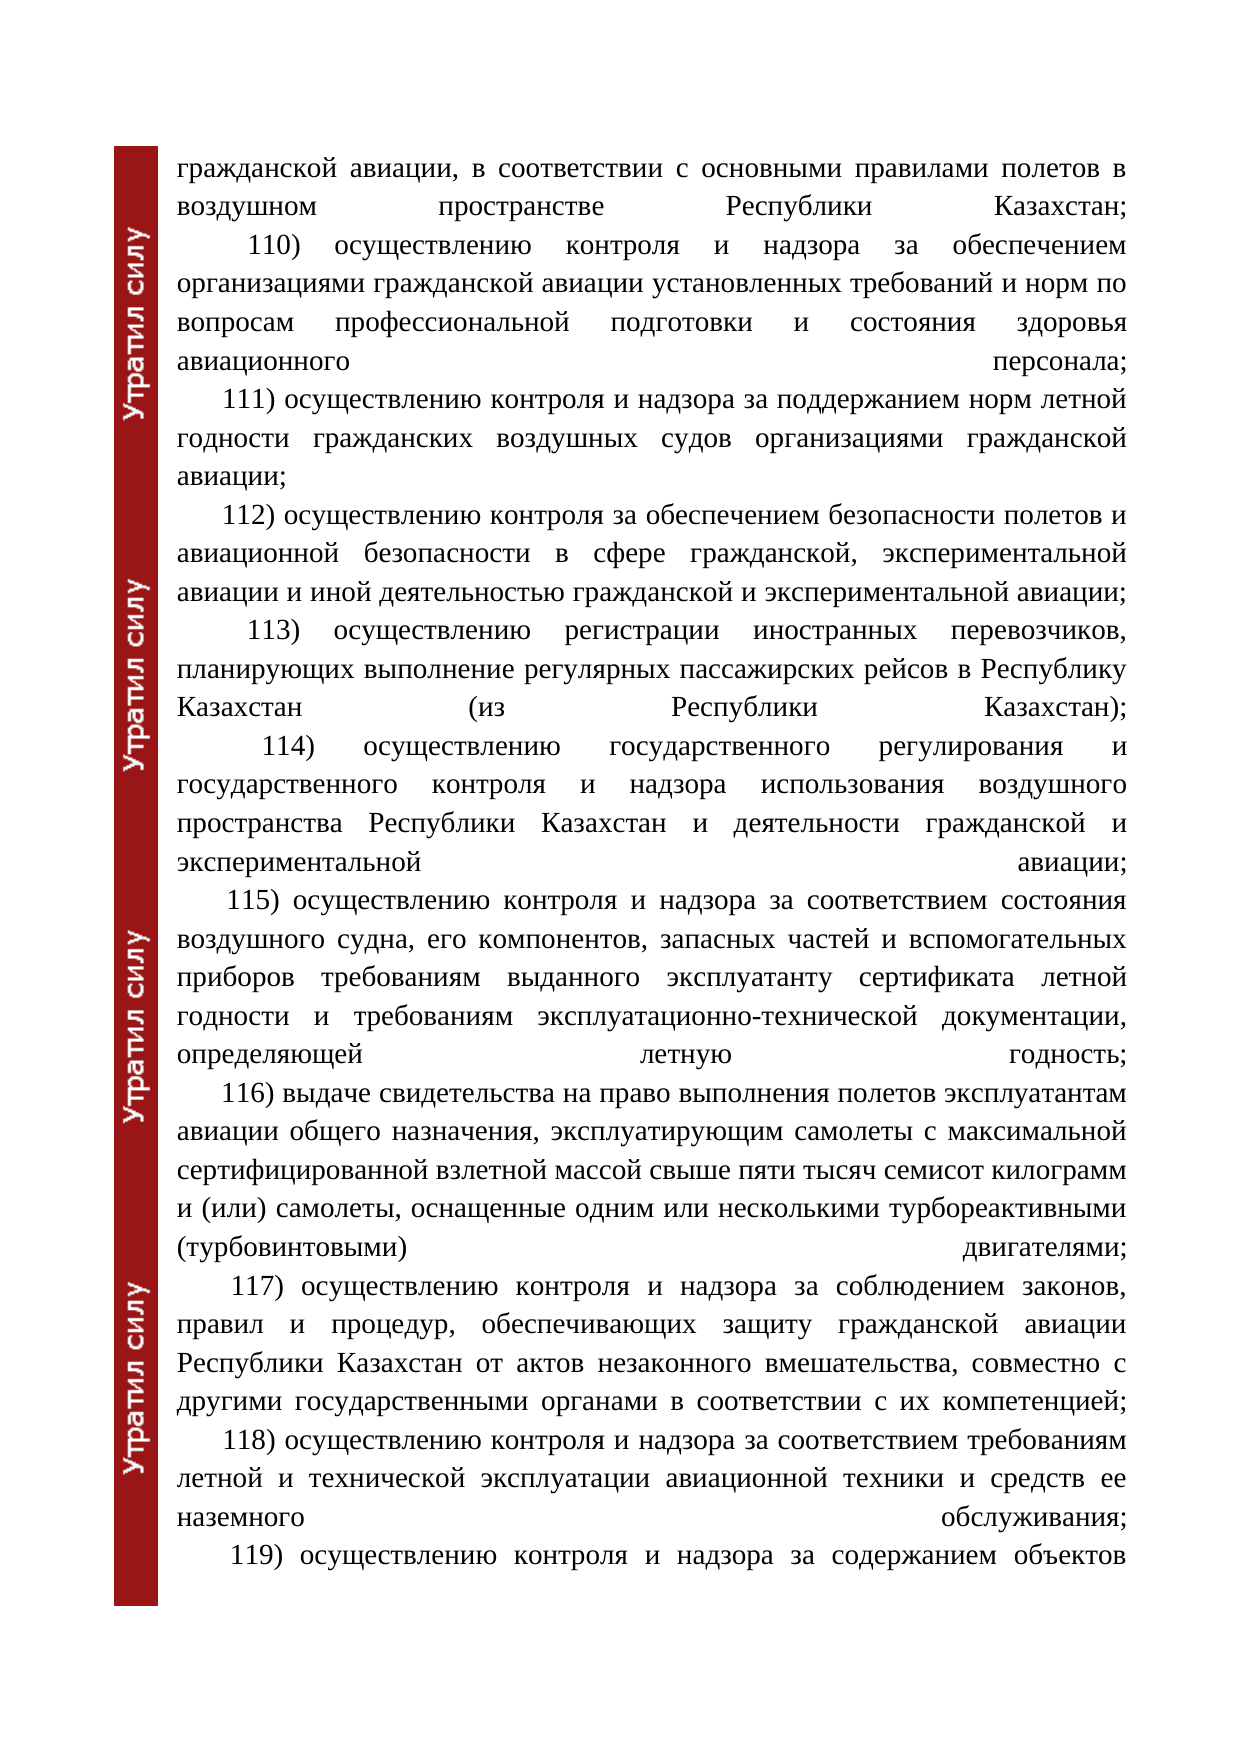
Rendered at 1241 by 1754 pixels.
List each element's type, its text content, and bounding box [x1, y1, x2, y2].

picture [114, 1571, 158, 1606]
picture [114, 146, 158, 150]
